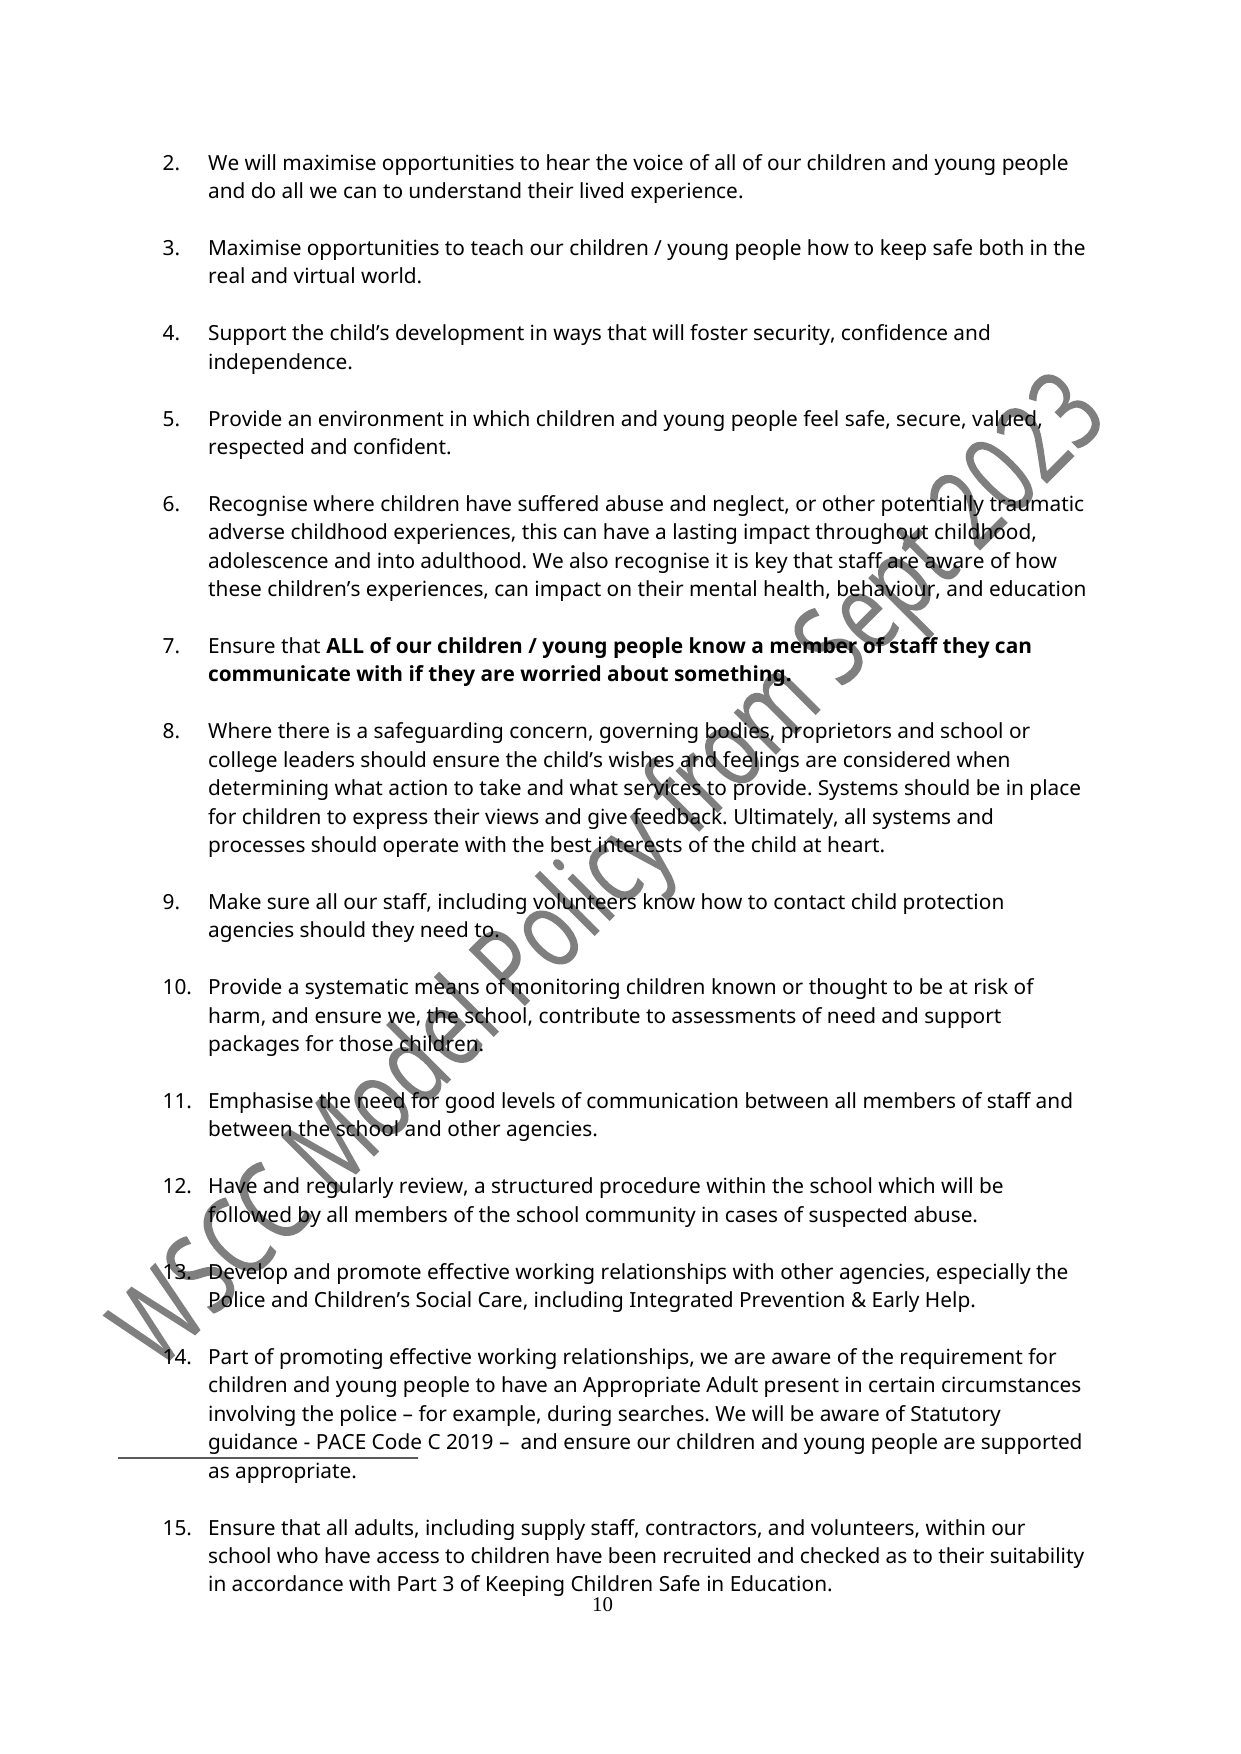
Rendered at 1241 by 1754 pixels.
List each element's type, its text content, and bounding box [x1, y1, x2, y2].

list Provide a systematic means of monitoring children known or thought to be at risk of harm, and ensure we, the school, contribute to assessments of need and support packages for those children. [162, 972, 1092, 1058]
list Have and regularly review, a structured procedure within the school which will be followed by all members of the school community in cases of suspected abuse. [162, 1171, 1092, 1228]
list Develop and promote effective working relationships with other agencies, especially the Police and Children’s Social Care, including Integrated Prevention & Early Help. [162, 1257, 1092, 1314]
list We will maximise opportunities to hear the voice of all of our children and young people and do all we can to understand their lived experience. [162, 148, 1092, 204]
list Provide an environment in which children and young people feel safe, secure, valued, respected and confident. [162, 404, 1092, 461]
list Ensure that all adults, including supply staff, contractors, and volunteers, within our school who have access to children have been recruited and checked as to their suitability in accordance with Part 3 of Keeping Children Safe in Education. [162, 1513, 1092, 1598]
list Recognise where children have suffered abuse and neglect, or other potentially traumatic adverse childhood experiences, this can have a lasting impact throughout childhood, adolescence and into adulthood. We also recognise it is key that staff are aware of how these children’s experiences, can impact on their mental health, behaviour, and education [162, 489, 1092, 603]
list Ensure that ALL of our children / young people know a member of staff they can communicate with if they are worried about something. [162, 631, 1092, 688]
list Part of promoting effective working relationships, we are aware of the requirement for children and young people to have an Appropriate Adult present in certain circumstances involving the police – for example, during searches. We will be aware of Statutory guidance - PACE Code C 2019 – and ensure our children and young people are supported as appropriate. [162, 1342, 1092, 1484]
list Emphasise the need for good levels of communication between all members of staff and between the school and other agencies. [162, 1086, 1092, 1143]
list Maximise opportunities to teach our children / young people how to keep safe both in the real and virtual world. [162, 233, 1092, 290]
list Make sure all our staff, including volunteers know how to contact child protection agencies should they need to. [162, 887, 1092, 944]
list Support the child’s development in ways that will foster security, confidence and independence. [162, 318, 1092, 375]
list Where there is a safeguarding concern, governing bodies, proprietors and school or college leaders should ensure the child’s wishes and feelings are considered when determining what action to take and what services to provide. Systems should be in place for children to express their views and give feedback. Ultimately, all systems and processes should operate with the best interests of the child at heart. [162, 716, 1092, 859]
